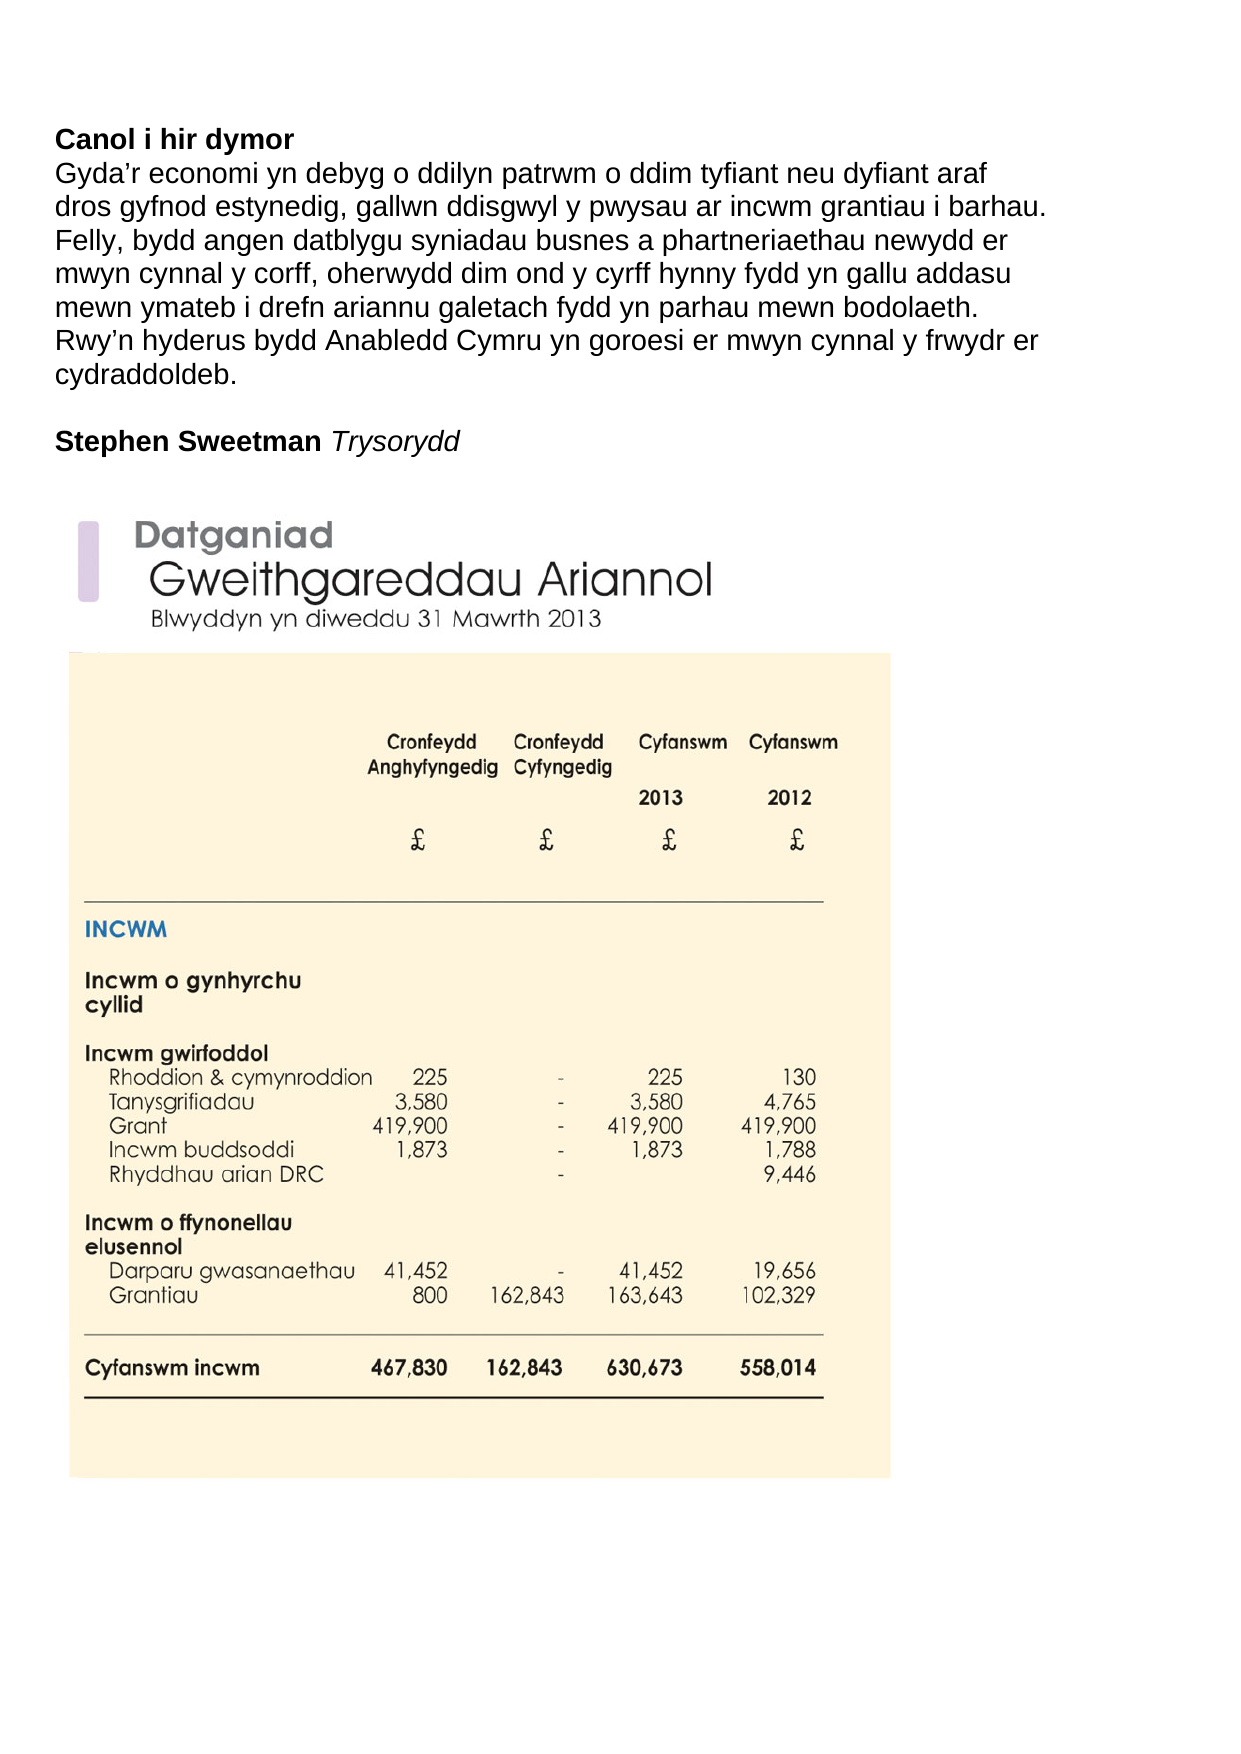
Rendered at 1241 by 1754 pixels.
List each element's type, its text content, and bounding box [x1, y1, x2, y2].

text Stephen Sweetman Trysorydd [54, 424, 1053, 458]
text Canol i hir dymor [54, 122, 1053, 156]
text Gyda’r economi yn debyg o ddilyn patrwm o ddim tyfiant neu dyfiant araf dros gyfnod estynedig, gallwn ddisgwyl y pwysau ar incwm grantiau i barhau. Felly, bydd angen datblygu syniadau busnes a phartneriaethau newydd er mwyn cynnal y corff, oherwydd dim ond y cyrff hynny fydd yn gallu addasu mewn ymateb i drefn ariannu galetach fydd yn parhau mewn bodolaeth. Rwy’n hyderus bydd Anabledd Cymru yn goroesi er mwyn cynnal y frwydr er cydraddoldeb. [54, 156, 1053, 391]
picture [54, 491, 901, 1502]
